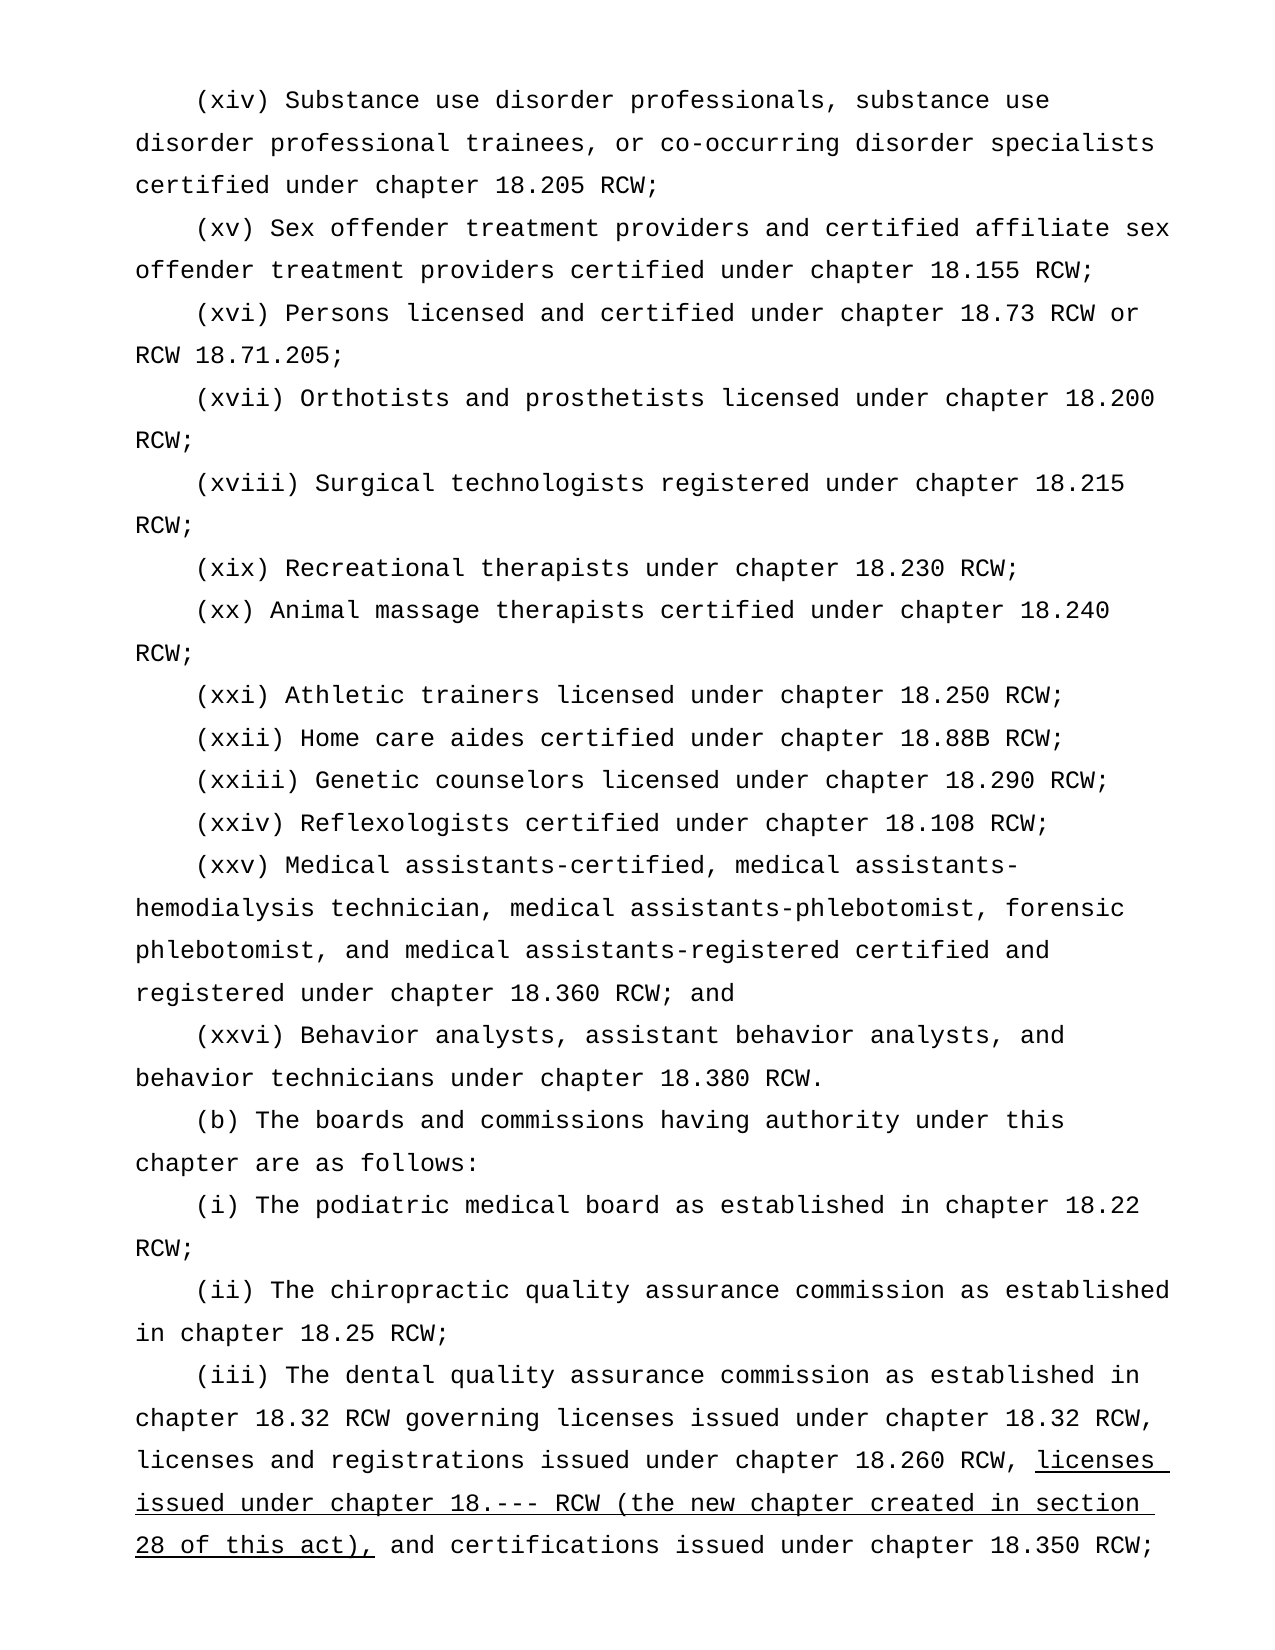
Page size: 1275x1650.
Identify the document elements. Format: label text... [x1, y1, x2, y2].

text (iii) The dental quality assurance commission as established in chapter 18.32 RCW governing licenses issued under chapter 18.32 RCW, licenses and registrations issued under chapter 18.260 RCW, licenses issued under chapter 18.--- RCW (the new chapter created in section 28 of this act), and certifications issued under chapter 18.350 RCW; [135, 1350, 1170, 1562]
text (xx) Animal massage therapists certified under chapter 18.240 RCW; [135, 585, 1170, 670]
text (xix) Recreational therapists under chapter 18.230 RCW; [135, 542, 1170, 585]
text (xxi) Athletic trainers licensed under chapter 18.250 RCW; [135, 670, 1170, 712]
text (xxv) Medical assistants-certified, medical assistants-hemodialysis technician, medical assistants-phlebotomist, forensic phlebotomist, and medical assistants-registered certified and registered under chapter 18.360 RCW; and [135, 840, 1170, 1010]
text (ii) The chiropractic quality assurance commission as established in chapter 18.25 RCW; [135, 1265, 1170, 1350]
text (xxiv) Reflexologists certified under chapter 18.108 RCW; [135, 797, 1170, 840]
text (xxii) Home care aides certified under chapter 18.88B RCW; [135, 712, 1170, 755]
text (b) The boards and commissions having authority under this chapter are as follows: [135, 1095, 1170, 1180]
text (xv) Sex offender treatment providers and certified affiliate sex offender treatment providers certified under chapter 18.155 RCW; [135, 202, 1170, 287]
text (xiv) Substance use disorder professionals, substance use disorder professional trainees, or co-occurring disorder specialists certified under chapter 18.205 RCW; [135, 75, 1170, 202]
text (i) The podiatric medical board as established in chapter 18.22 RCW; [135, 1180, 1170, 1265]
text (xvi) Persons licensed and certified under chapter 18.73 RCW or RCW 18.71.205; [135, 287, 1170, 372]
text (xxiii) Genetic counselors licensed under chapter 18.290 RCW; [135, 755, 1170, 797]
text (xviii) Surgical technologists registered under chapter 18.215 RCW; [135, 457, 1170, 542]
text (xxvi) Behavior analysts, assistant behavior analysts, and behavior technicians under chapter 18.380 RCW. [135, 1010, 1170, 1095]
text (xvii) Orthotists and prosthetists licensed under chapter 18.200 RCW; [135, 372, 1170, 457]
